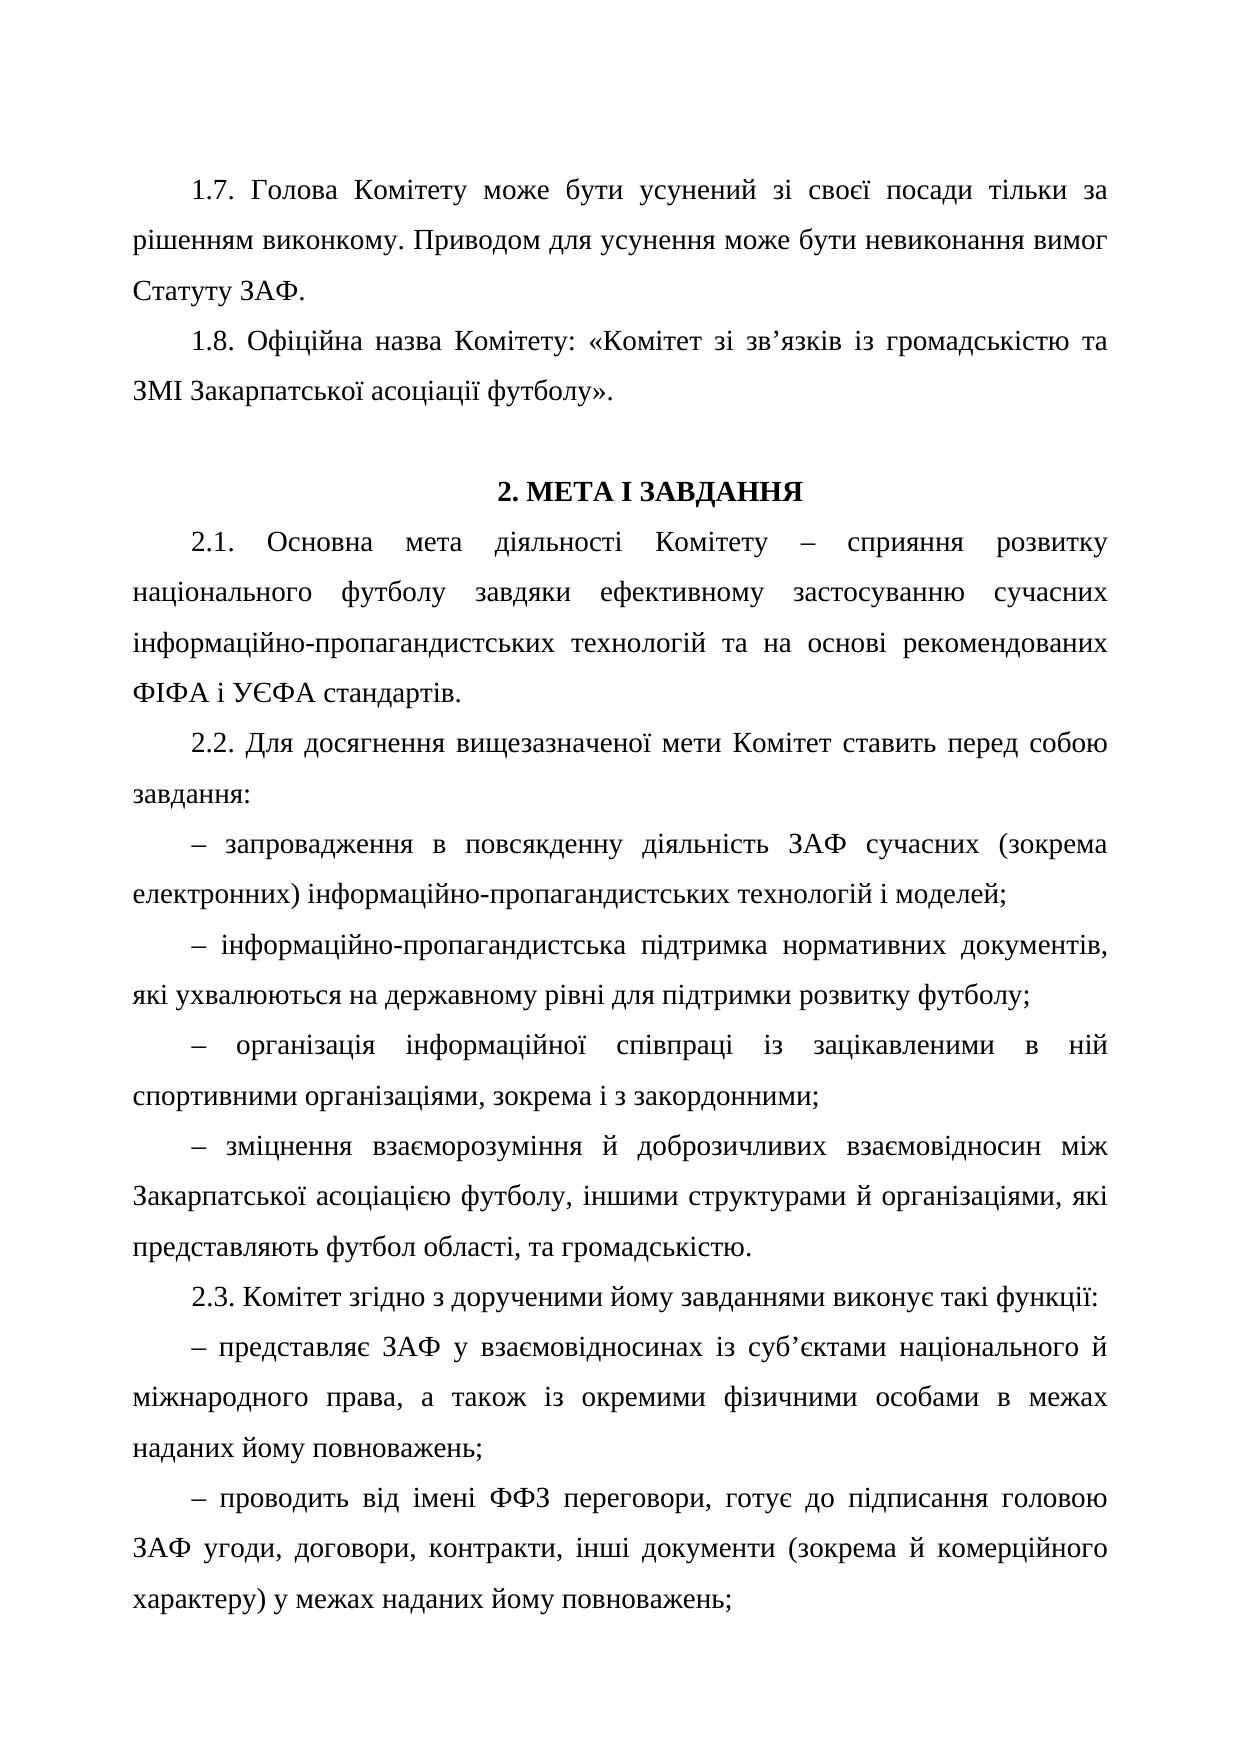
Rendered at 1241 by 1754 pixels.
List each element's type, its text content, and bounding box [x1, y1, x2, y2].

text 2.2. Для досягнення вищезазначеної мети Комітет ставить перед собою завдання: [132, 726, 1109, 809]
text – інформаційно-пропагандистська підтримка нормативних документів, які ухвалюються на державному рівні для підтримки розвитку футболу; [132, 927, 1109, 1011]
text – запровадження в повсякденну діяльність ЗАФ сучасних (зокрема електронних) інформаційно-пропагандистських технологій і моделей; [132, 826, 1109, 910]
text 2.1. Основна мета діяльності Комітету – сприяння розвитку національного футболу завдяки ефективному застосуванню сучасних інформаційно-пропагандистських технологій та на основі рекомендованих ФІФА і УЄФА стандартів. [132, 524, 1109, 709]
text 1.7. Голова Комітету може бути усунений зі своєї посади тільки за рішенням виконкому. Приводом для усунення може бути невиконання вимог Статуту ЗАФ. [132, 172, 1109, 306]
text 1.8. Офіційна назва Комітету: «Комітет зі зв’язків із громадськістю та ЗМІ Закарпатської асоціації футболу». [132, 323, 1109, 407]
text 2. МЕТА І ЗАВДАННЯ [191, 474, 1109, 507]
text – зміцнення взаєморозуміння й доброзичливих взаємовідносин між Закарпатської асоціацією футболу, іншими структурами й організаціями, які представляють футбол області, та громадськістю. [132, 1128, 1109, 1262]
text – представляє ЗАФ у взаємовідносинах із суб’єктами національного й міжнародного права, а також із окремими фізичними особами в межах наданих йому повноважень; [132, 1329, 1109, 1463]
text – проводить від імені ФФЗ переговори, готує до підписання головою ЗАФ угоди, договори, контракти, інші документи (зокрема й комерційного характеру) у межах наданих йому повноважень; [132, 1480, 1109, 1614]
text 2.3. Комітет згідно з дорученими йому завданнями виконує такі функції: [191, 1279, 1109, 1312]
text – організація інформаційної співпраці із зацікавленими в ній спортивними організаціями, зокрема і з закордонними; [132, 1027, 1109, 1111]
